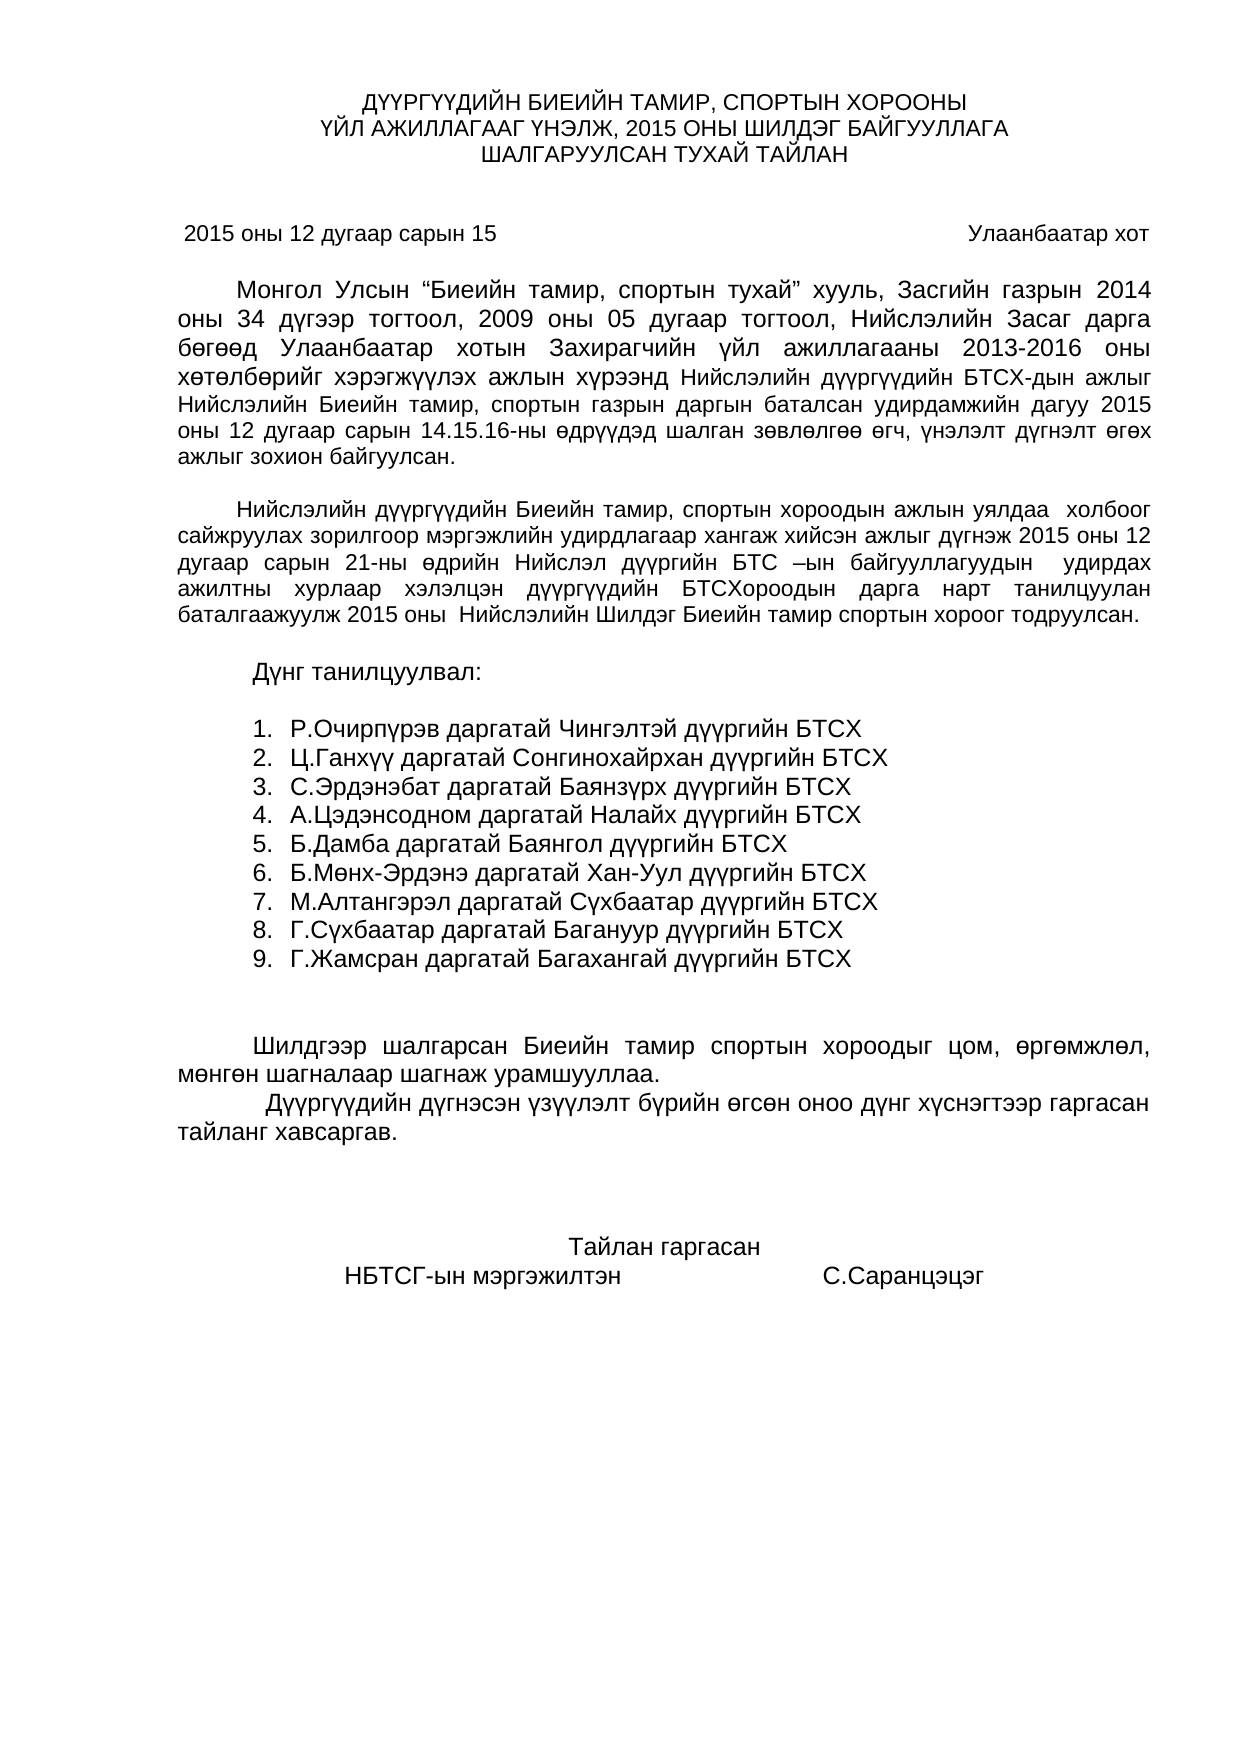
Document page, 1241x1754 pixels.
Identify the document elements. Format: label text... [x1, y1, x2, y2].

text Нийслэлийн дүүргүүдийн Биеийн тамир, спортын хороодын ажлын уялдаа холбоог сайжруулах зорилгоор мэргэжлийн удирдлагаар хангаж хийсэн ажлыг дүгнэж 2015 оны 12 дугаар сарын 21-ны өдрийн Нийслэл дүүргийн БТС –ын байгууллагуудын удирдах ажилтны хурлаар хэлэлцэн дүүргүүдийн БТСХороодын дарга нарт танилцуулан баталгаажуулж 2015 оны Нийслэлийн Шилдэг Биеийн тамир спортын хороог тодруулсан. [177, 496, 1152, 628]
text 2015 оны 12 дугаар сарын 15 Улаанбаатар хот [177, 220, 1152, 247]
text Дүүргүүдийн дүгнэсэн үзүүлэлт бүрийн өгсөн оноо дүнг хүснэгтээр гаргасан тайланг хавсаргав. [177, 1088, 1152, 1146]
text Шилдгээр шалгарсан Биеийн тамир спортын хороодыг цом, өргөмжлөл, мөнгөн шагналаар шагнаж урамшууллаа. [177, 1031, 1152, 1088]
list Г.Жамсран даргатай Багахангай дүүргийн БТСХ [252, 944, 1152, 973]
list А.Цэдэнсодном даргатай Налайх дүүргийн БТСХ [252, 800, 1152, 829]
list Г.Сүхбаатар даргатай Багануур дүүргийн БТСХ [252, 915, 1152, 944]
text ҮЙЛ АЖИЛЛАГААГ ҮНЭЛЖ, 2015 ОНЫ ШИЛДЭГ БАЙГУУЛЛАГА [177, 115, 1152, 141]
text ДҮҮРГҮҮДИЙН БИЕИЙН ТАМИР, СПОРТЫН ХОРООНЫ [177, 89, 1152, 115]
list Б.Мөнх-Эрдэнэ даргатай Хан-Уул дүүргийн БТСХ [252, 858, 1152, 886]
list Р.Очирпүрэв даргатай Чингэлтэй дүүргийн БТСХ [252, 714, 1152, 743]
list Ц.Ганхүү даргатай Сонгинохайрхан дүүргийн БТСХ [252, 743, 1152, 771]
text Монгол Улсын “Биеийн тамир, спортын тухай” хууль, Засгийн газрын 2014 оны 34 дүгээр тогтоол, 2009 оны 05 дугаар тогтоол, Нийслэлийн Засаг дарга бөгөөд Улаанбаатар хотын Захирагчийн үйл ажиллагааны 2013-2016 оны хөтөлбөрийг хэрэгжүүлэх ажлын хүрээнд Нийслэлийн дүүргүүдийн БТСХ-дын ажлыг Нийслэлийн Биеийн тамир, спортын газрын даргын баталсан удирдамжийн дагуу 2015 оны 12 дугаар сарын 14.15.16-ны өдрүүдэд шалган зөвлөлгөө өгч, үнэлэлт дүгнэлт өгөх ажлыг зохион байгуулсан. [177, 276, 1152, 469]
text Тайлан гаргасан [177, 1232, 1152, 1261]
text НБТСГ-ын мэргэжилтэн С.Саранцэцэг [177, 1261, 1152, 1289]
list М.Алтангэрэл даргатай Сүхбаатар дүүргийн БТСХ [252, 886, 1152, 915]
text Дүнг танилцуулвал: [177, 656, 1152, 685]
text ШАЛГАРУУЛСАН ТУХАЙ ТАЙЛАН [177, 141, 1152, 168]
list Б.Дамба даргатай Баянгол дүүргийн БТСХ [252, 829, 1152, 858]
list С.Эрдэнэбат даргатай Баянзүрх дүүргийн БТСХ [252, 771, 1152, 800]
